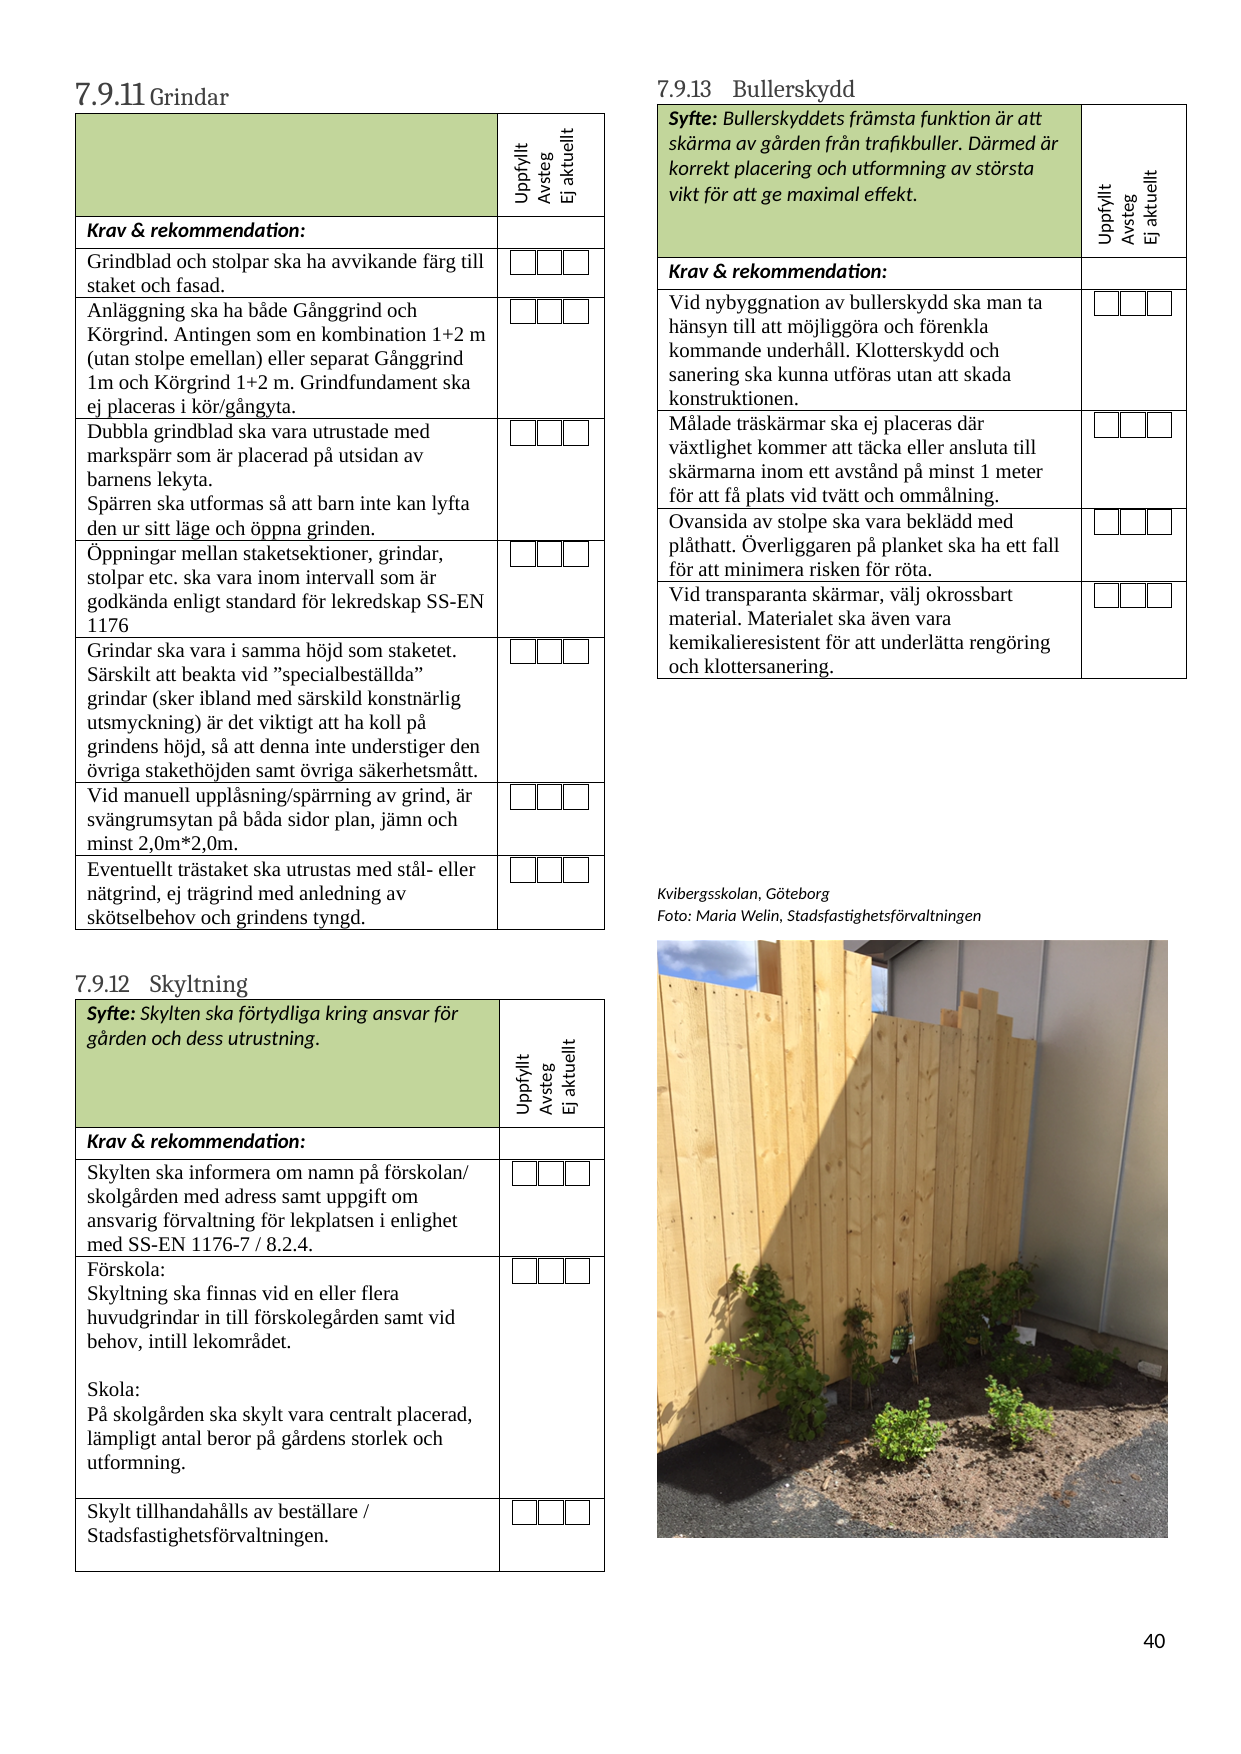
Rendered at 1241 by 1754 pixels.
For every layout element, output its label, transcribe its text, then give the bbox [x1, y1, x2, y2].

table_cell Krav & rekommendation: [76, 217, 497, 248]
table_cell [498, 419, 604, 539]
table_cell [498, 217, 604, 248]
table_cell Grindar ska vara i samma höjd som staketet. Särskilt att beakta vid ”specialbeställda” grindar (sker ibland med särskild konstnärlig utsmyckning) är det viktigt att ha koll på grindens höjd, så att denna inte understiger den övriga stakethöjden samt övriga säkerhetsmått. [76, 638, 497, 782]
table_cell [1082, 258, 1186, 289]
table_cell [500, 1257, 604, 1498]
table_cell [498, 541, 604, 637]
table_cell Eventuellt trästaket ska utrustas med stål- eller nätgrind, ej trägrind med anledning av skötselbehov och grindens tyngd. [76, 856, 497, 929]
table_header Syfte: Bullerskyddets främsta funktion är att skärma av gården från trafikbuller. Därmed är korrekt placering och utformning av största vikt för att ge maximal effekt. [658, 105, 1081, 257]
table_cell Krav & rekommendation: [76, 1128, 499, 1159]
table_cell [500, 1499, 604, 1571]
text Kvibergsskolan, Göteborg Foto: Maria Welin, Stadsfastighetsförvaltningen [657, 883, 1165, 926]
table_cell [1082, 290, 1186, 410]
subtitle Bullerskydd [657, 75, 1165, 104]
table_cell [500, 1128, 604, 1159]
table_cell [1082, 411, 1186, 507]
table_cell Dubbla grindblad ska vara utrustade med markspärr som är placerad på utsidan av barnens lekyta. Spärren ska utformas så att barn inte kan lyfta den ur sitt läge och öppna grinden. [76, 419, 497, 539]
table_cell [498, 783, 604, 855]
table_cell [498, 298, 604, 418]
table_cell Grindblad och stolpar ska ha avvikande färg till staket och fasad. [76, 249, 497, 297]
table_header Uppfyllt Avsteg Ej aktuellt [1082, 105, 1186, 257]
table_cell Målade träskärmar ska ej placeras där växtlighet kommer att täcka eller ansluta till skärmarna inom ett avstånd på minst 1 meter för att få plats vid tvätt och ommålning. [658, 411, 1081, 507]
table_cell Krav & rekommendation: [658, 258, 1081, 289]
table_cell Skylten ska informera om namn på förskolan/ skolgården med adress samt uppgift om ansvarig förvaltning för lekplatsen i enlighet med SS-EN 1176-7 / 8.2.4. [76, 1160, 499, 1256]
table_cell [498, 638, 604, 782]
table_cell [1082, 582, 1186, 678]
table_cell Vid transparanta skärmar, välj okrossbart material. Materialet ska även vara kemikalieresistent för att underlätta rengöring och klottersanering. [658, 582, 1081, 678]
table_header Uppfyllt Avsteg Ej aktuellt [500, 1000, 604, 1127]
table_cell Skylt tillhandahålls av beställare / Stadsfastighetsförvaltningen. [76, 1499, 499, 1571]
table_cell [500, 1160, 604, 1256]
table_cell [498, 249, 604, 297]
table_cell [498, 856, 604, 929]
subtitle Skyltning [75, 970, 583, 999]
table_cell [1082, 509, 1186, 581]
subtitle Grindar [75, 75, 583, 113]
table_header Syfte: Skylten ska förtydliga kring ansvar för gården och dess utrustning. [76, 1000, 499, 1127]
table_cell Ovansida av stolpe ska vara beklädd med plåthatt. Överliggaren på planket ska ha ett fall för att minimera risken för röta. [658, 509, 1081, 581]
table_header [76, 114, 497, 216]
table_cell Anläggning ska ha både Gånggrind och Körgrind. Antingen som en kombination 1+2 m (utan stolpe emellan) eller separat Gånggrind 1m och Körgrind 1+2 m. Grindfundament ska ej placeras i kör/gångyta. [76, 298, 497, 418]
table_cell Öppningar mellan staketsektioner, grindar, stolpar etc. ska vara inom intervall som är godkända enligt standard för lekredskap SS-EN 1176 [76, 541, 497, 637]
table_header Uppfyllt Avsteg Ej aktuellt [498, 114, 604, 216]
picture [657, 940, 1168, 1538]
table_cell Vid manuell upplåsning/spärrning av grind, är svängrumsytan på båda sidor plan, jämn och minst 2,0m*2,0m. [76, 783, 497, 855]
table_cell Vid nybyggnation av bullerskydd ska man ta hänsyn till att möjliggöra och förenkla kommande underhåll. Klotterskydd och sanering ska kunna utföras utan att skada konstruktionen. [658, 290, 1081, 410]
table_cell Förskola: Skyltning ska finnas vid en eller flera huvudgrindar in till förskolegården samt vid behov, intill lekområdet. Skola: På skolgården ska skylt vara centralt placerad, lämpligt antal beror på gårdens storlek och utformning. [76, 1257, 499, 1498]
